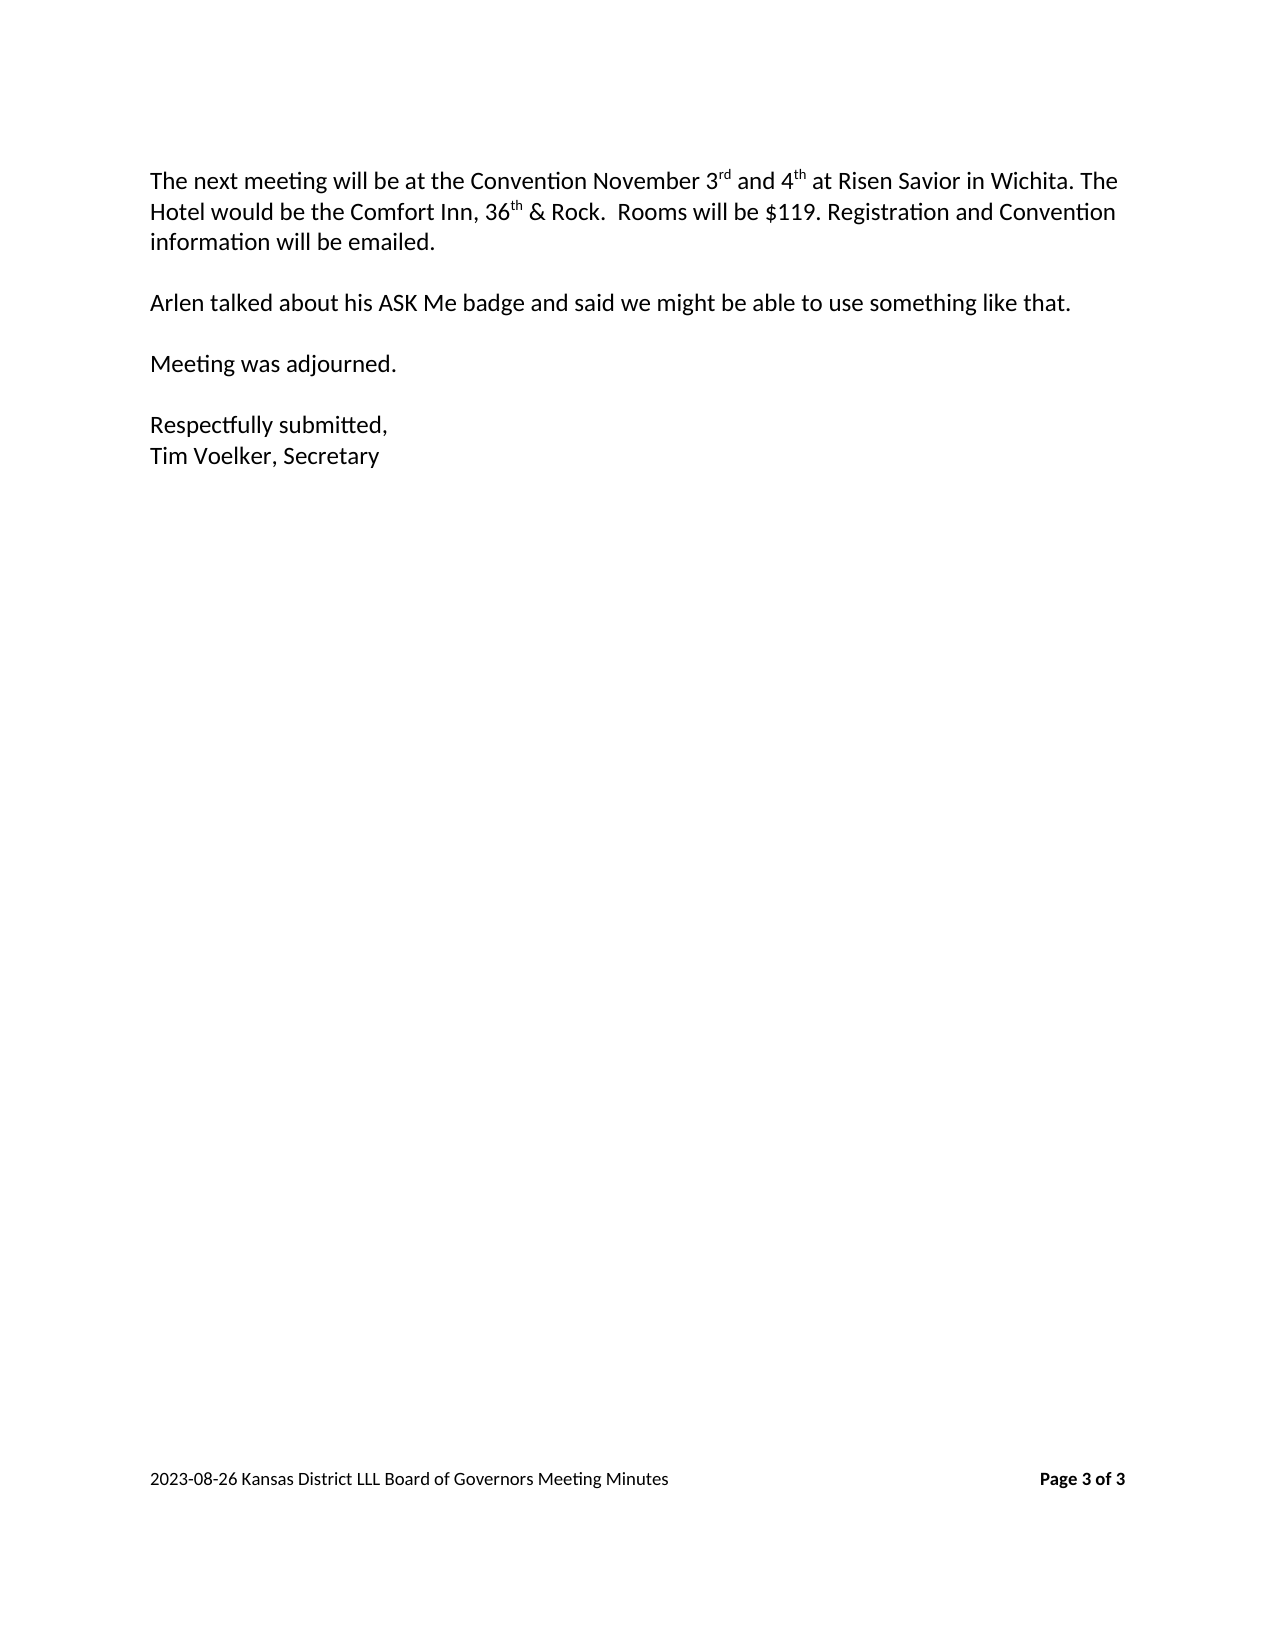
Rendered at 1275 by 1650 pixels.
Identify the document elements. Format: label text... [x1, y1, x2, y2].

text The next meeting will be at the Convention November 3rd and 4th at Risen Savior in Wichita. The Hotel would be the Comfort Inn, 36th & Rock. Rooms will be $119. Registration and Convention information will be emailed. [150, 166, 1125, 257]
text Respectfully submitted, [150, 410, 1125, 440]
text Meeting was adjourned. [150, 349, 1125, 379]
text Tim Voelker, Secretary [150, 440, 1125, 471]
text Arlen talked about his ASK Me badge and said we might be able to use something like that. [150, 288, 1125, 318]
